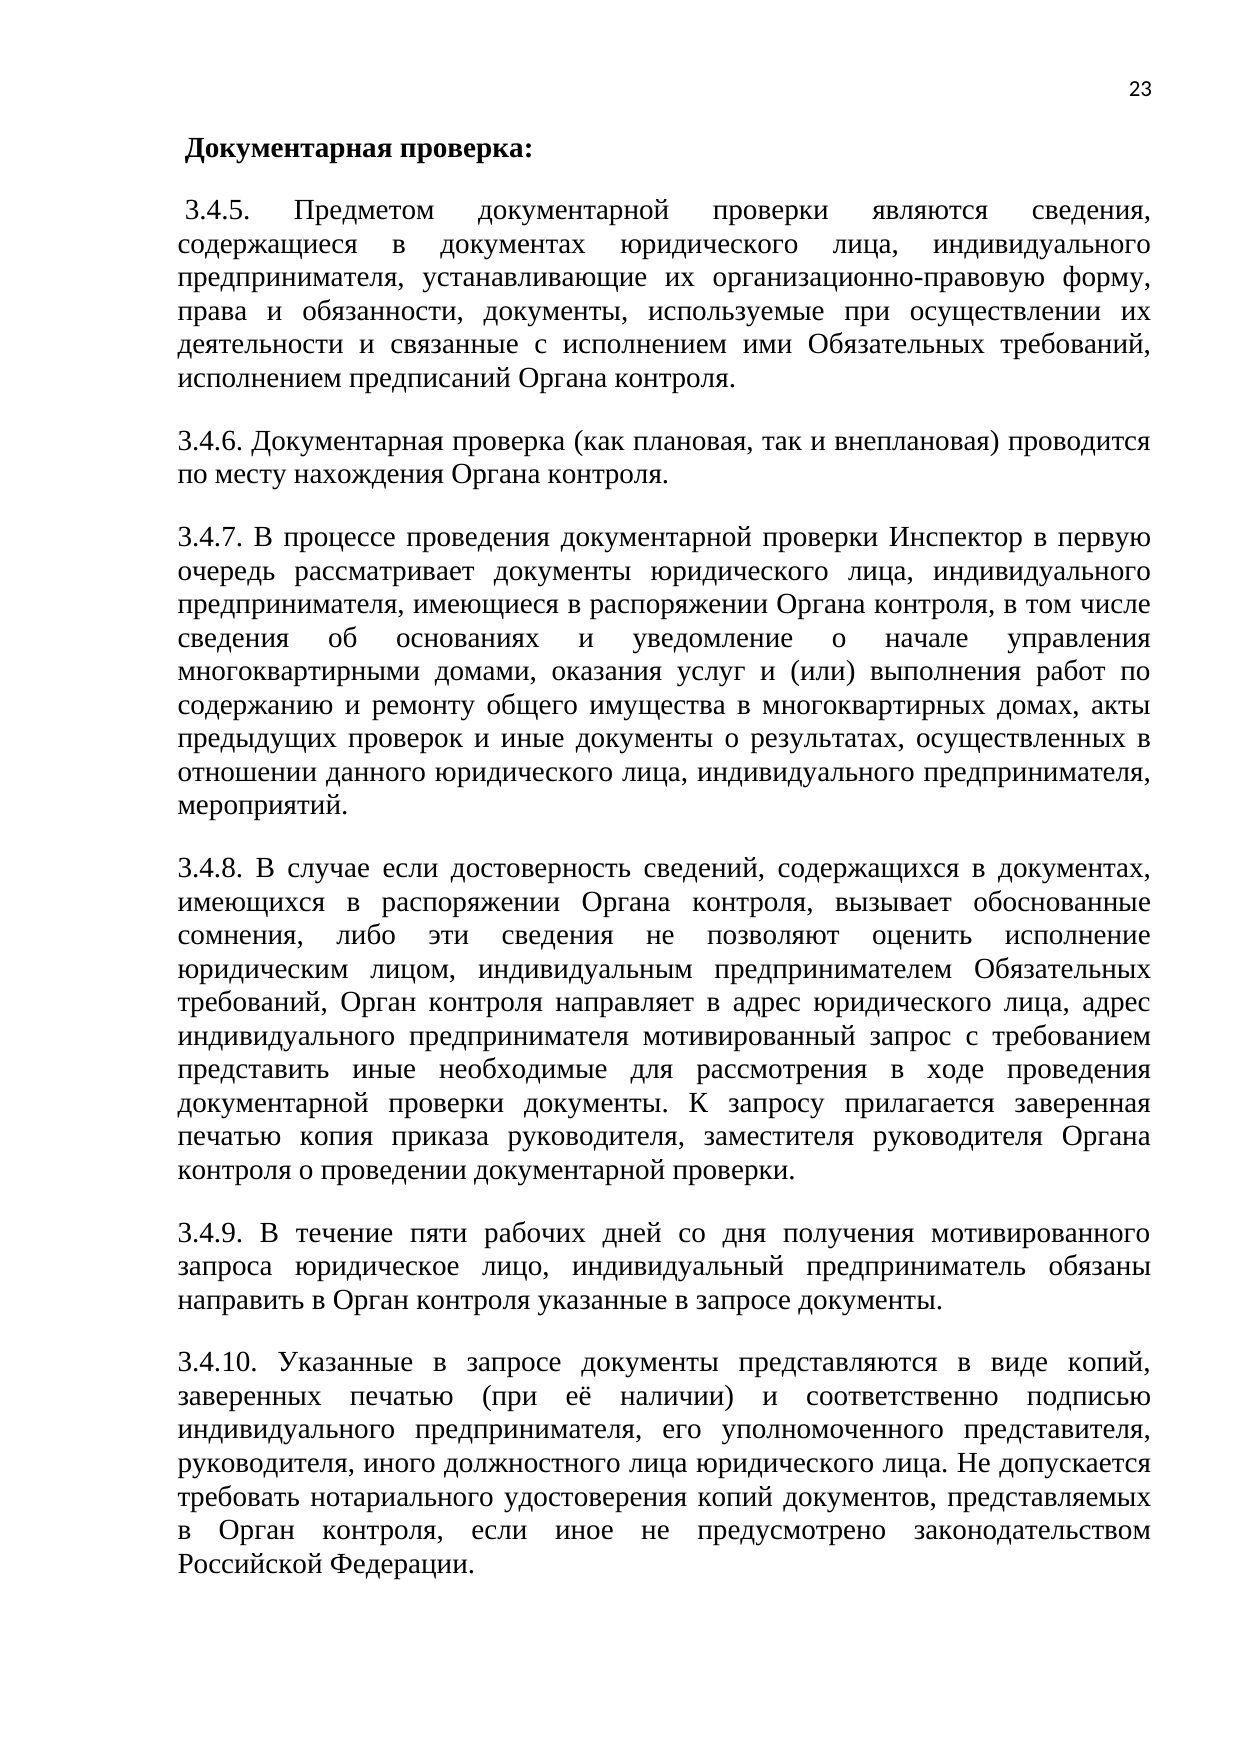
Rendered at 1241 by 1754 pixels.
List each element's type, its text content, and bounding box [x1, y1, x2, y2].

text 3.4.5. Предметом документарной проверки являются сведения, содержащиеся в документах юридического лица, индивидуального предпринимателя, устанавливающие их организационно-правовую форму, права и обязанности, документы, используемые при осуществлении их деятельности и связанные с исполнением ими Обязательных требований, исполнением предписаний Органа контроля. [177, 192, 1152, 394]
text 3.4.6. Документарная проверка (как плановая, так и внеплановая) проводится по месту нахождения Органа контроля. [177, 423, 1152, 490]
text Документарная проверка: [177, 130, 1152, 163]
text 3.4.9. В течение пяти рабочих дней со дня получения мотивированного запроса юридическое лицо, индивидуальный предприниматель обязаны направить в Орган контроля указанные в запросе документы. [177, 1215, 1152, 1315]
text 3.4.10. Указанные в запросе документы представляются в виде копий, заверенных печатью (при её наличии) и соответственно подписью индивидуального предпринимателя, его уполномоченного представителя, руководителя, иного должностного лица юридического лица. Не допускается требовать нотариального удостоверения копий документов, представляемых в Орган контроля, если иное не предусмотрено законодательством Российской Федерации. [177, 1344, 1152, 1579]
text 3.4.8. В случае если достоверность сведений, содержащихся в документах, имеющихся в распоряжении Органа контроля, вызывает обоснованные сомнения, либо эти сведения не позволяют оценить исполнение юридическим лицом, индивидуальным предпринимателем Обязательных требований, Орган контроля направляет в адрес юридического лица, адрес индивидуального предпринимателя мотивированный запрос с требованием представить иные необходимые для рассмотрения в ходе проведения документарной проверки документы. К запросу прилагается заверенная печатью копия приказа руководителя, заместителя руководителя Органа контроля о проведении документарной проверки. [177, 850, 1152, 1186]
text 3.4.7. В процессе проведения документарной проверки Инспектор в первую очередь рассматривает документы юридического лица, индивидуального предпринимателя, имеющиеся в распоряжении Органа контроля, в том числе сведения об основаниях и уведомление о начале управления многоквартирными домами, оказания услуг и (или) выполнения работ по содержанию и ремонту общего имущества в многоквартирных домах, акты предыдущих проверок и иные документы о результатах, осуществленных в отношении данного юридического лица, индивидуального предпринимателя, мероприятий. [177, 519, 1152, 821]
